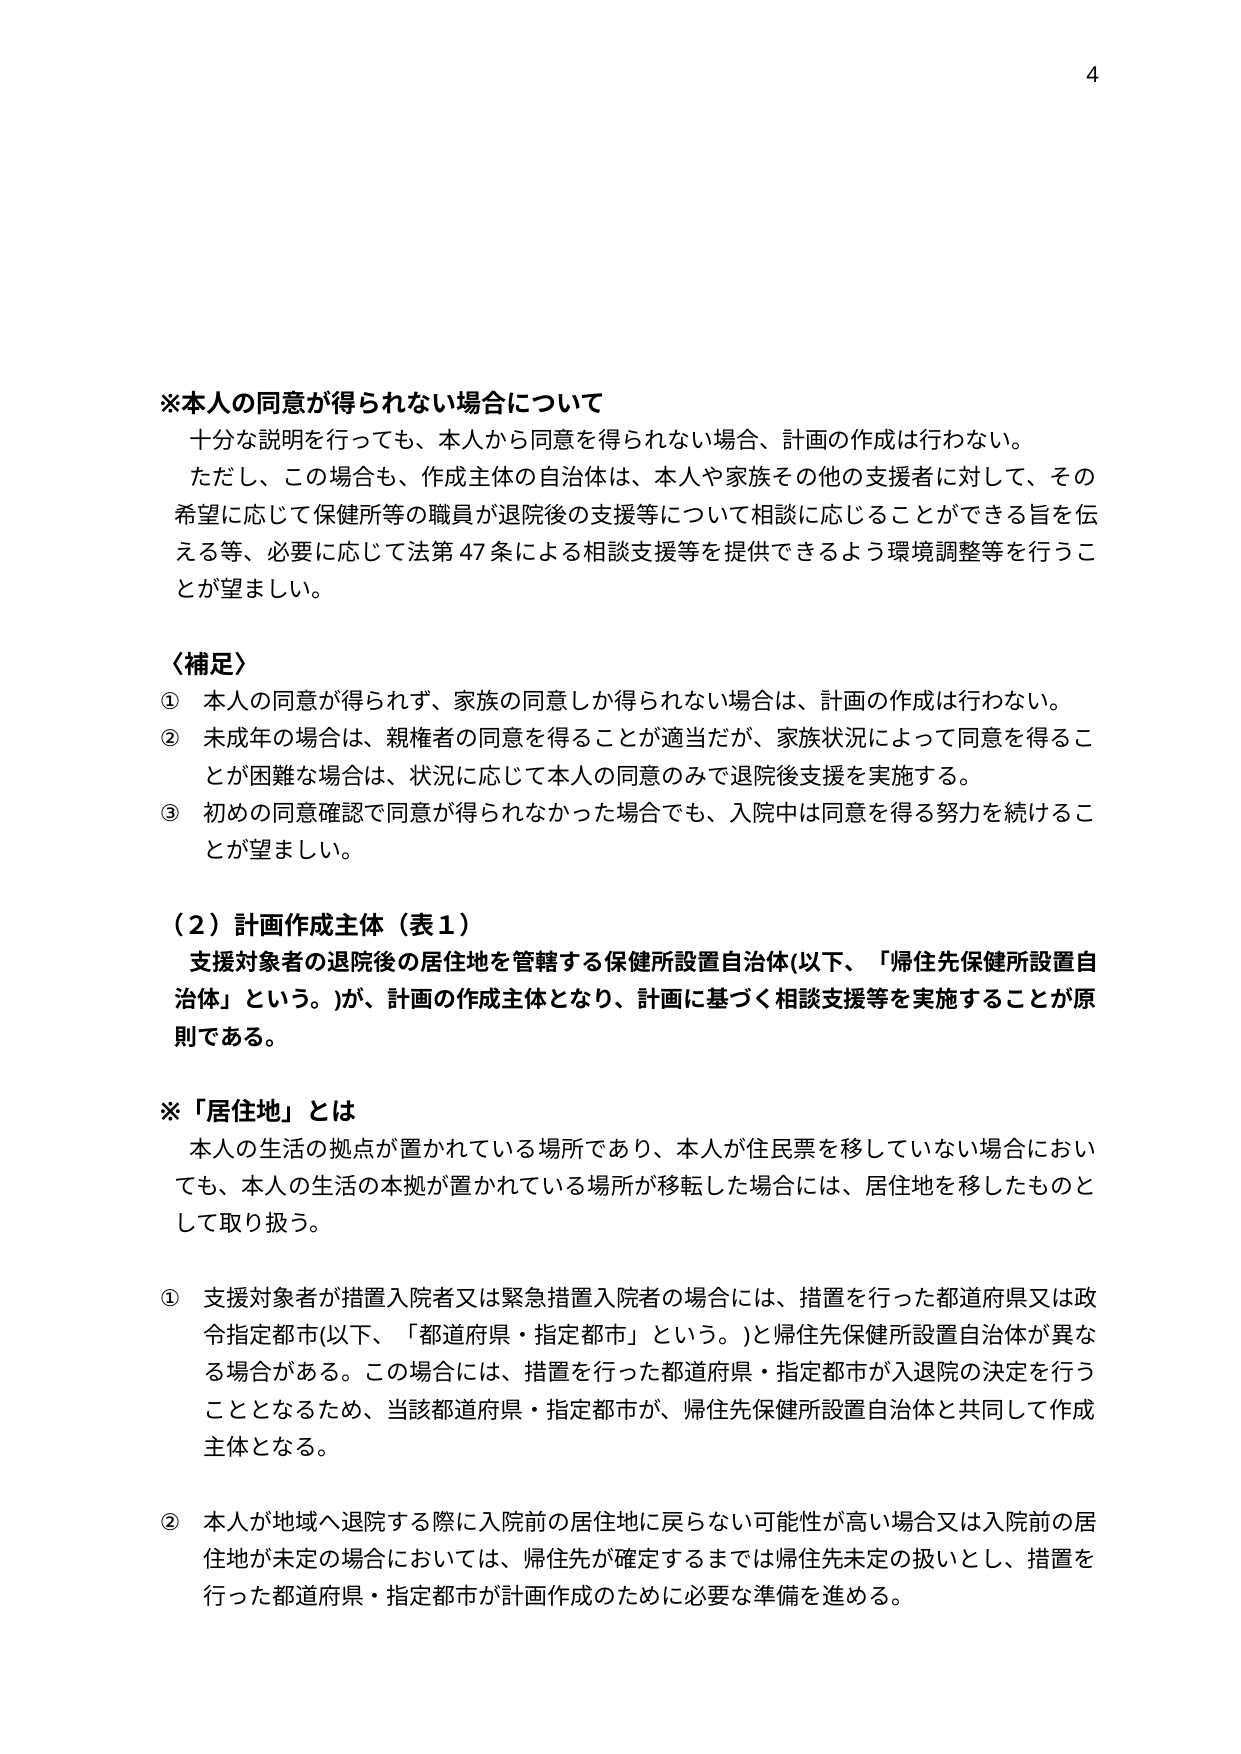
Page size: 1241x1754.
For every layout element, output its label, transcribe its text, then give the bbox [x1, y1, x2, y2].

text 十分な説明を行っても、本人から同意を得られない場合、計画の作成は行わない。 [174, 420, 1098, 457]
list 初めの同意確認で同意が得られなかった場合でも、入院中は同意を得る努力を続けることが望ましい。 [159, 793, 1098, 867]
text 〈補足〉 [159, 606, 1098, 681]
text 支援対象者の退院後の居住地を管轄する保健所設置自治体(以下、「帰住先保健所設置自治体」という。)が、計画の作成主体となり、計画に基づく相談支援等を実施することが原則である。 [174, 942, 1098, 1054]
list 本人が地域へ退院する際に入院前の居住地に戻らない可能性が高い場合又は入院前の居住地が未定の場合においては、帰住先が確定するまでは帰住先未定の扱いとし、措置を行った都道府県・指定都市が計画作成のために必要な準備を進める。 [159, 1501, 1098, 1613]
list 未成年の場合は、親権者の同意を得ることが適当だが、家族状況によって同意を得ることが困難な場合は、状況に応じて本人の同意のみで退院後支援を実施する。 [159, 718, 1098, 793]
text ※「居住地」とは [159, 1091, 1098, 1128]
text 本人の生活の拠点が置かれている場所であり、本人が住民票を移していない場合においても、本人の生活の本拠が置かれている場所が移転した場合には、居住地を移したものとして取り扱う。 [174, 1128, 1098, 1240]
text ただし、この場合も、作成主体の自治体は、本人や家族その他の支援者に対して、その希望に応じて保健所等の職員が退院後の支援等について相談に応じることができる旨を伝える等、必要に応じて法第47条による相談支援等を提供できるよう環境調整等を行うことが望ましい。 [174, 457, 1098, 606]
list 支援対象者が措置入院者又は緊急措置入院者の場合には、措置を行った都道府県又は政令指定都市(以下、「都道府県・指定都市」という。)と帰住先保健所設置自治体が異なる場合がある。この場合には、措置を行った都道府県・指定都市が入退院の決定を行うこととなるため、当該都道府県・指定都市が、帰住先保健所設置自治体と共同して作成主体となる。 [159, 1278, 1098, 1464]
text ※本人の同意が得られない場合について [159, 383, 1098, 420]
text （２）計画作成主体（表１） [159, 905, 1098, 942]
list 本人の同意が得られず、家族の同意しか得られない場合は、計画の作成は行わない。 [159, 681, 1098, 718]
